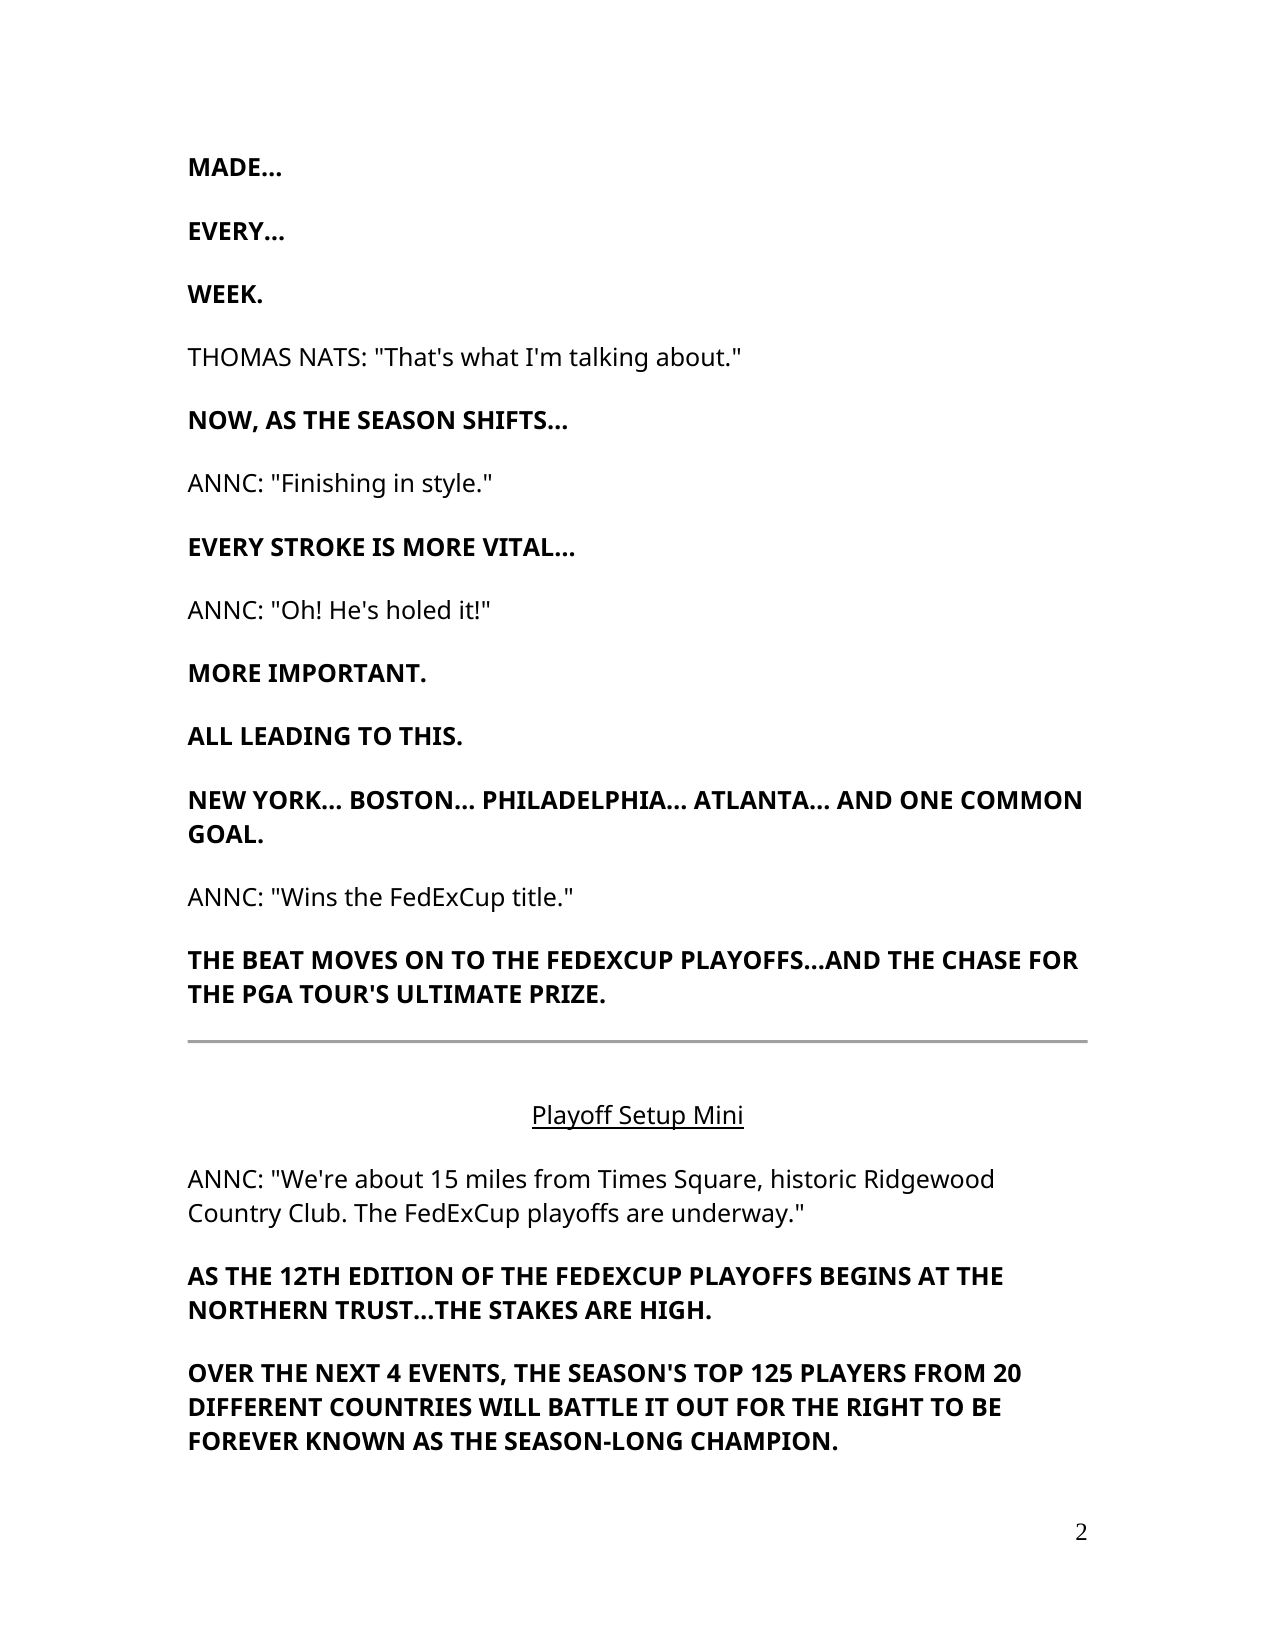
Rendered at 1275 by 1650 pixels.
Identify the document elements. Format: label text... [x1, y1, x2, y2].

text THE BEAT MOVES ON TO THE FEDEXCUP PLAYOFFS…AND THE CHASE FOR THE PGA TOUR'S ULTIMATE PRIZE. [187, 943, 1087, 1011]
text MORE IMPORTANT. [187, 656, 1087, 690]
text AS THE 12TH EDITION OF THE FEDEXCUP PLAYOFFS BEGINS AT THE NORTHERN TRUST…THE STAKES ARE HIGH. [187, 1258, 1087, 1327]
text WEEK. [187, 276, 1087, 311]
text ANNC: "Finishing in style." [187, 466, 1087, 500]
text Playoff Setup Mini [187, 1098, 1087, 1132]
text THOMAS NATS: "That's what I'm talking about." [187, 340, 1087, 374]
text NEW YORK… BOSTON… PHILADELPHIA… ATLANTA… AND ONE COMMON GOAL. [187, 782, 1087, 850]
text ANNC: "Wins the FedExCup title." [187, 879, 1087, 914]
text OVER THE NEXT 4 EVENTS, THE SEASON'S TOP 125 PLAYERS FROM 20 DIFFERENT COUNTRIES WILL BATTLE IT OUT FOR THE RIGHT TO BE FOREVER KNOWN AS THE SEASON-LONG CHAMPION. [187, 1356, 1087, 1458]
text EVERY… [187, 213, 1087, 247]
text ALL LEADING TO THIS. [187, 719, 1087, 753]
text MADE… [187, 150, 1087, 184]
text EVERY STROKE IS MORE VITAL… [187, 529, 1087, 563]
text ANNC: "We're about 15 miles from Times Square, historic Ridgewood Country Club. The FedExCup playoffs are underway." [187, 1161, 1087, 1229]
text ANNC: "Oh! He's holed it!" [187, 593, 1087, 627]
text NOW, AS THE SEASON SHIFTS… [187, 403, 1087, 437]
